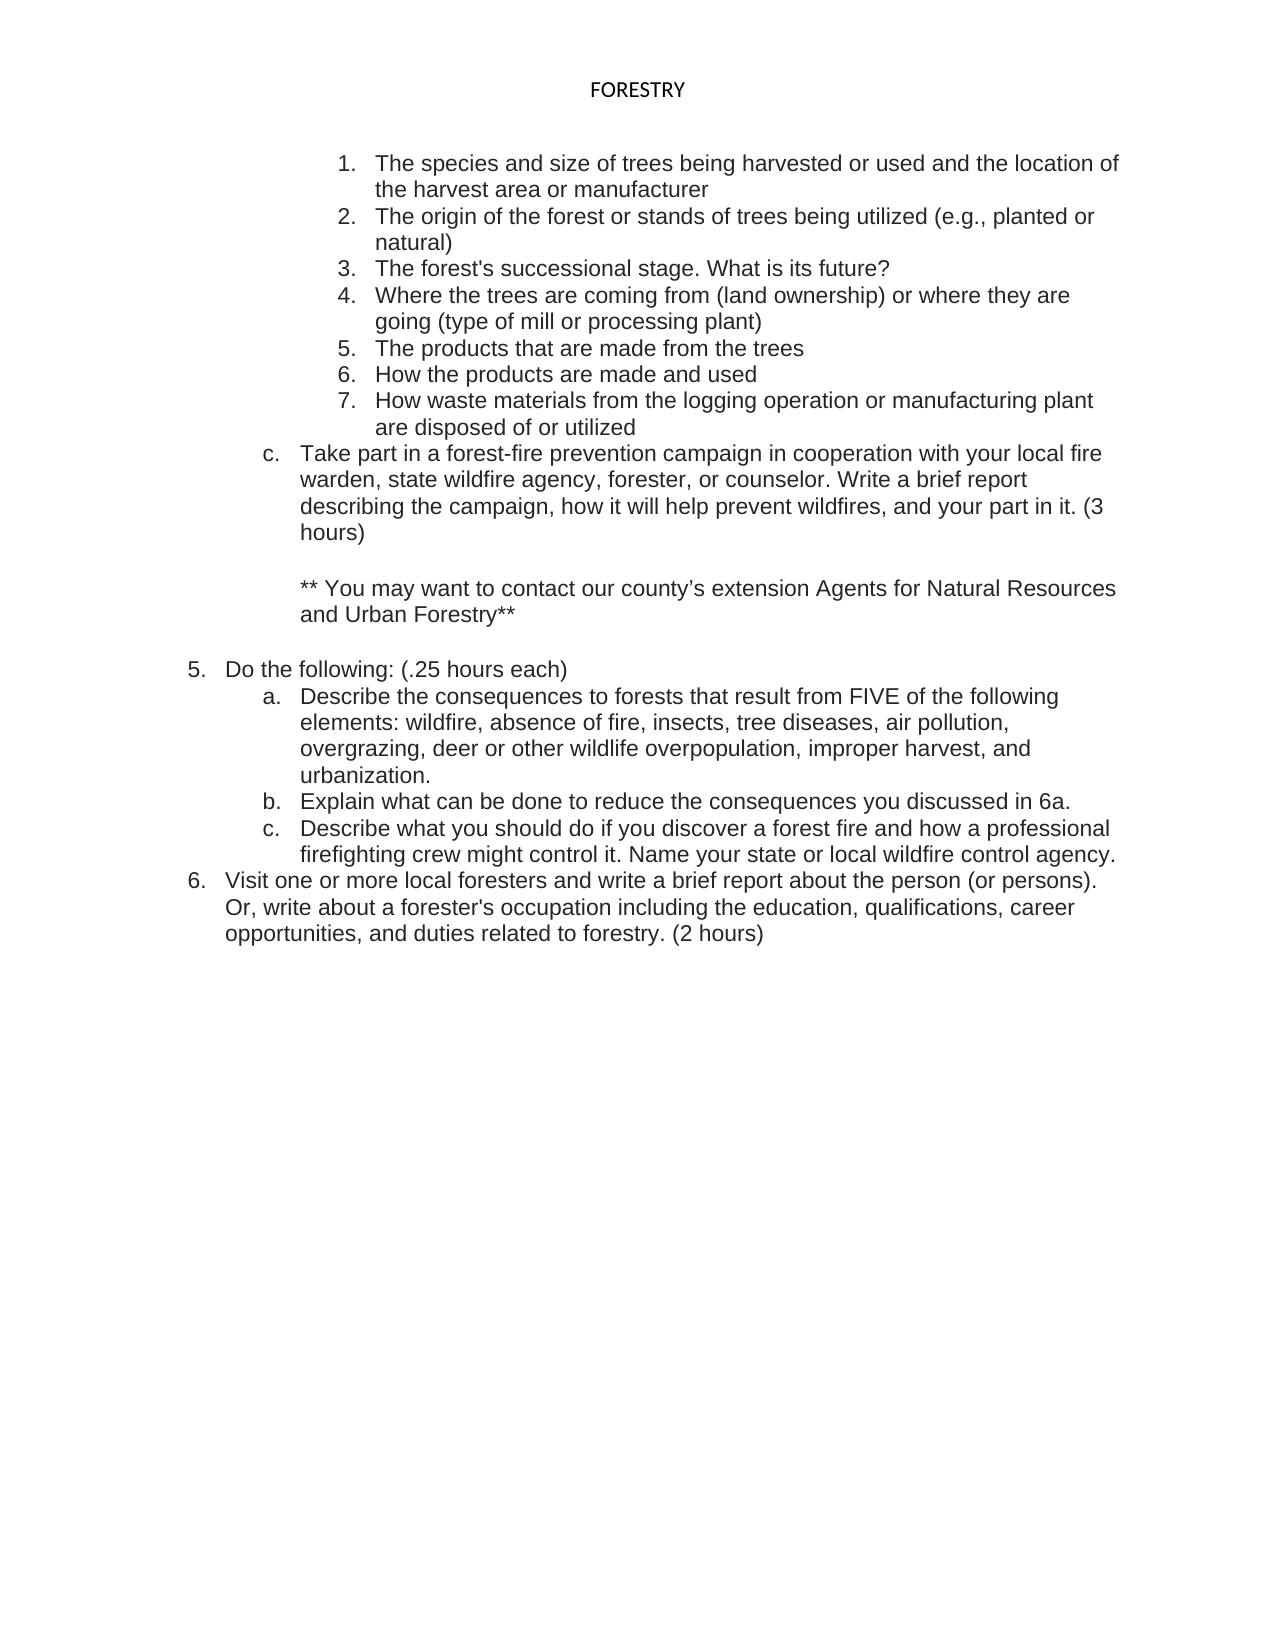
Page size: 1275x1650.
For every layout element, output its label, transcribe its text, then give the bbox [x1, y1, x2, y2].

list Describe the consequences to forests that result from FIVE of the following elements: wildfire, absence of fire, insects, tree diseases, air pollution, overgrazing, deer or other wildlife overpopulation, improper harvest, and urbanization. [262, 683, 1125, 788]
list Explain what can be done to reduce the consequences you discussed in 6a. [262, 788, 1125, 814]
list Where the trees are coming from (land ownership) or where they are going (type of mill or processing plant) [337, 282, 1125, 334]
list The origin of the forest or stands of trees being utilized (e.g., planted or natural) [337, 203, 1125, 255]
list Describe what you should do if you discover a forest fire and how a professional firefighting crew might control it. Name your state or local wildfire control agency. [262, 814, 1125, 867]
list How the products are made and used [337, 361, 1125, 387]
list Visit one or more local foresters and write a brief report about the person (or persons). Or, write about a forester's occupation including the education, qualifications, career opportunities, and duties related to forestry. (2 hours) [187, 867, 1125, 946]
list How waste materials from the logging operation or manufacturing plant are disposed of or utilized [337, 387, 1125, 440]
list The forest's successional stage. What is its future? [337, 255, 1125, 282]
list The products that are made from the trees [337, 334, 1125, 361]
list Do the following: (.25 hours each) [187, 656, 1125, 683]
list The species and size of trees being harvested or used and the location of the harvest area or manufacturer [337, 150, 1125, 203]
text ** You may want to contact our county’s extension Agents for Natural Resources and Urban Forestry** [300, 574, 1125, 627]
list Take part in a forest-fire prevention campaign in cooperation with your local fire warden, state wildfire agency, forester, or counselor. Write a brief report describing the campaign, how it will help prevent wildfires, and your part in it. (3 hours) [262, 440, 1125, 545]
